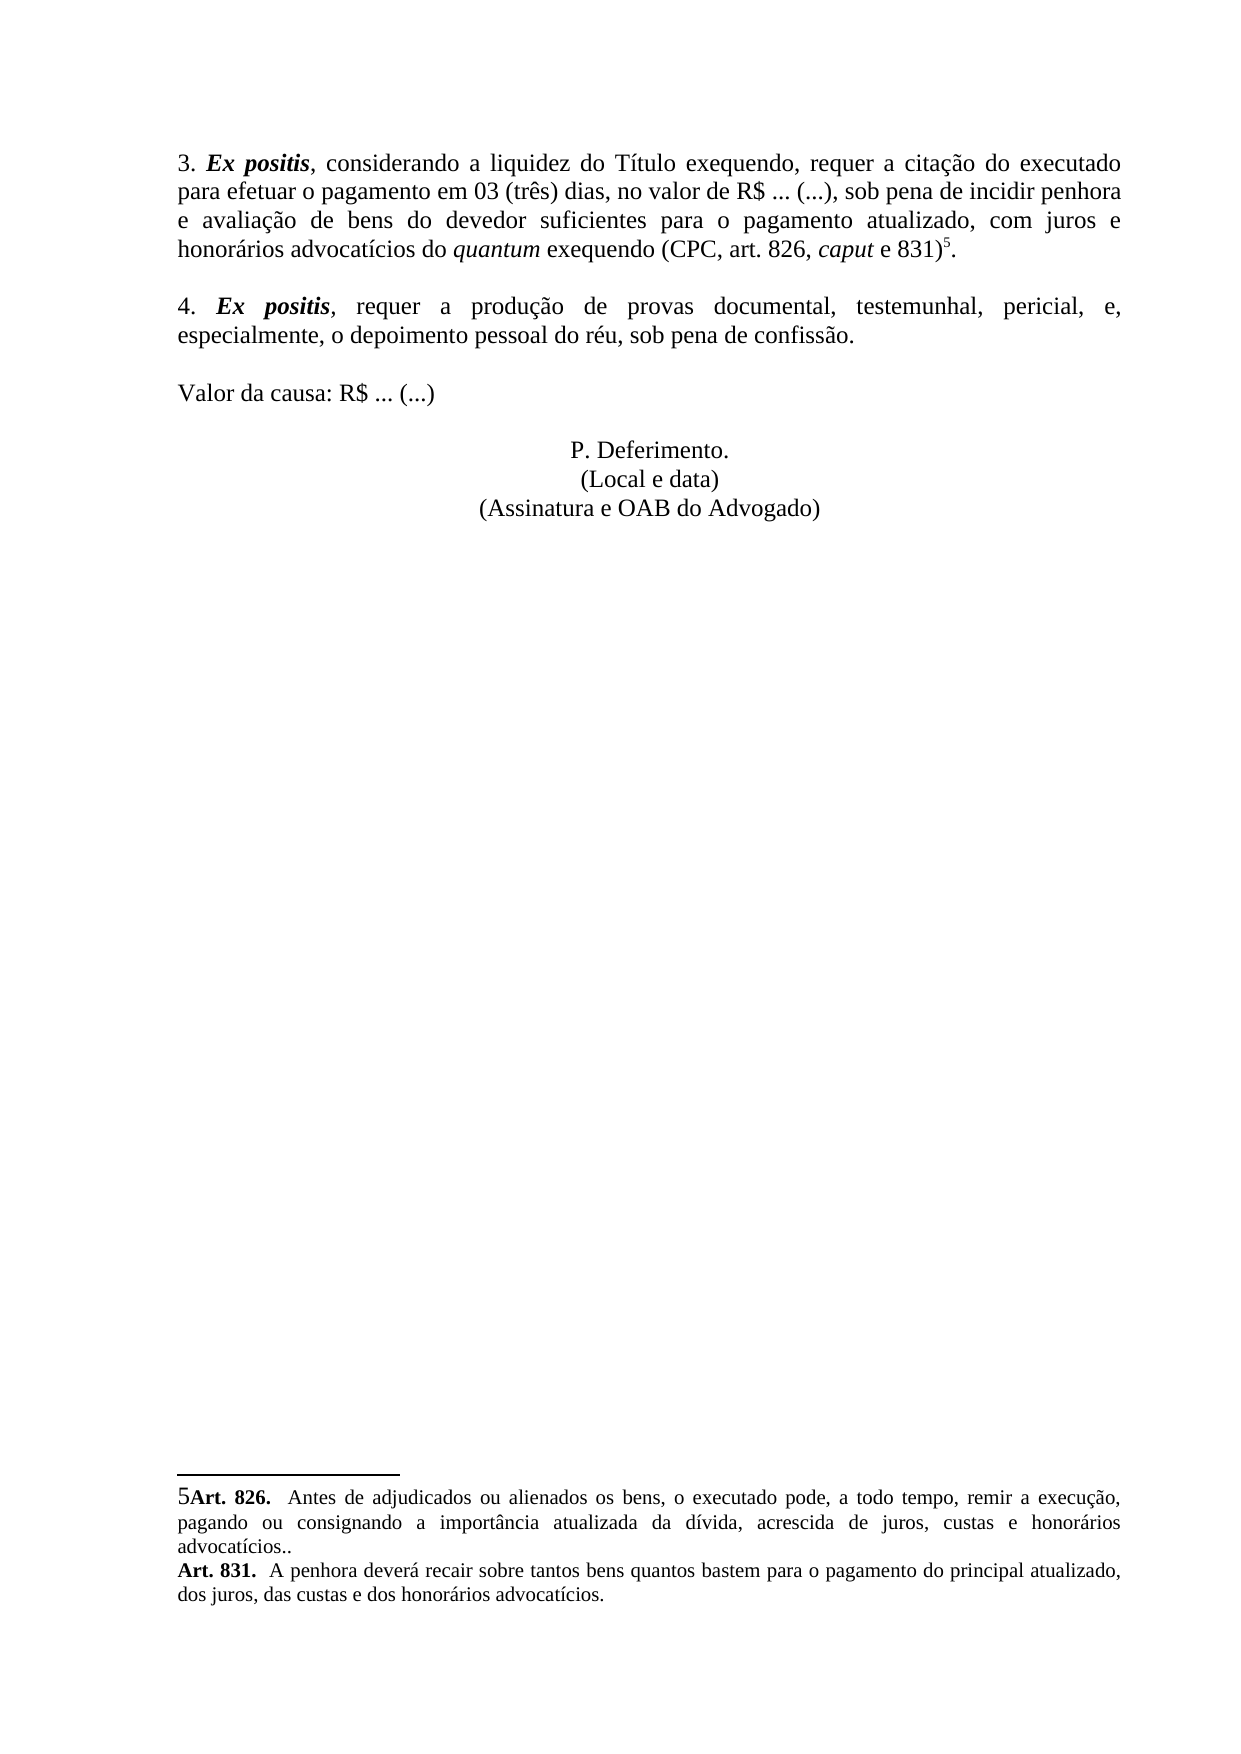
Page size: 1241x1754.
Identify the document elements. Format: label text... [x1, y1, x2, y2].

text Valor da causa: R$ ... (...) [177, 378, 1122, 406]
text (Local e data) [177, 464, 1122, 493]
text 3. Ex positis, considerando a liquidez do Título exequendo, requer a citação do executado para efetuar o pagamento em 03 (três) dias, no valor de R$ ... (...), sob pena de incidir penhora e avaliação de bens do devedor suficientes para o pagamento atualizado, com juros e honorários advocatícios do quantum exequendo (CPC, art. 826, caput e 831). [177, 148, 1122, 263]
text (Assinatura e OAB do Advogado) [177, 493, 1122, 521]
text 4. Ex positis, requer a produção de provas documental, testemunhal, pericial, e, especialmente, o depoimento pessoal do réu, sob pena de confissão. [177, 291, 1122, 349]
text P. Deferimento. [177, 435, 1122, 464]
